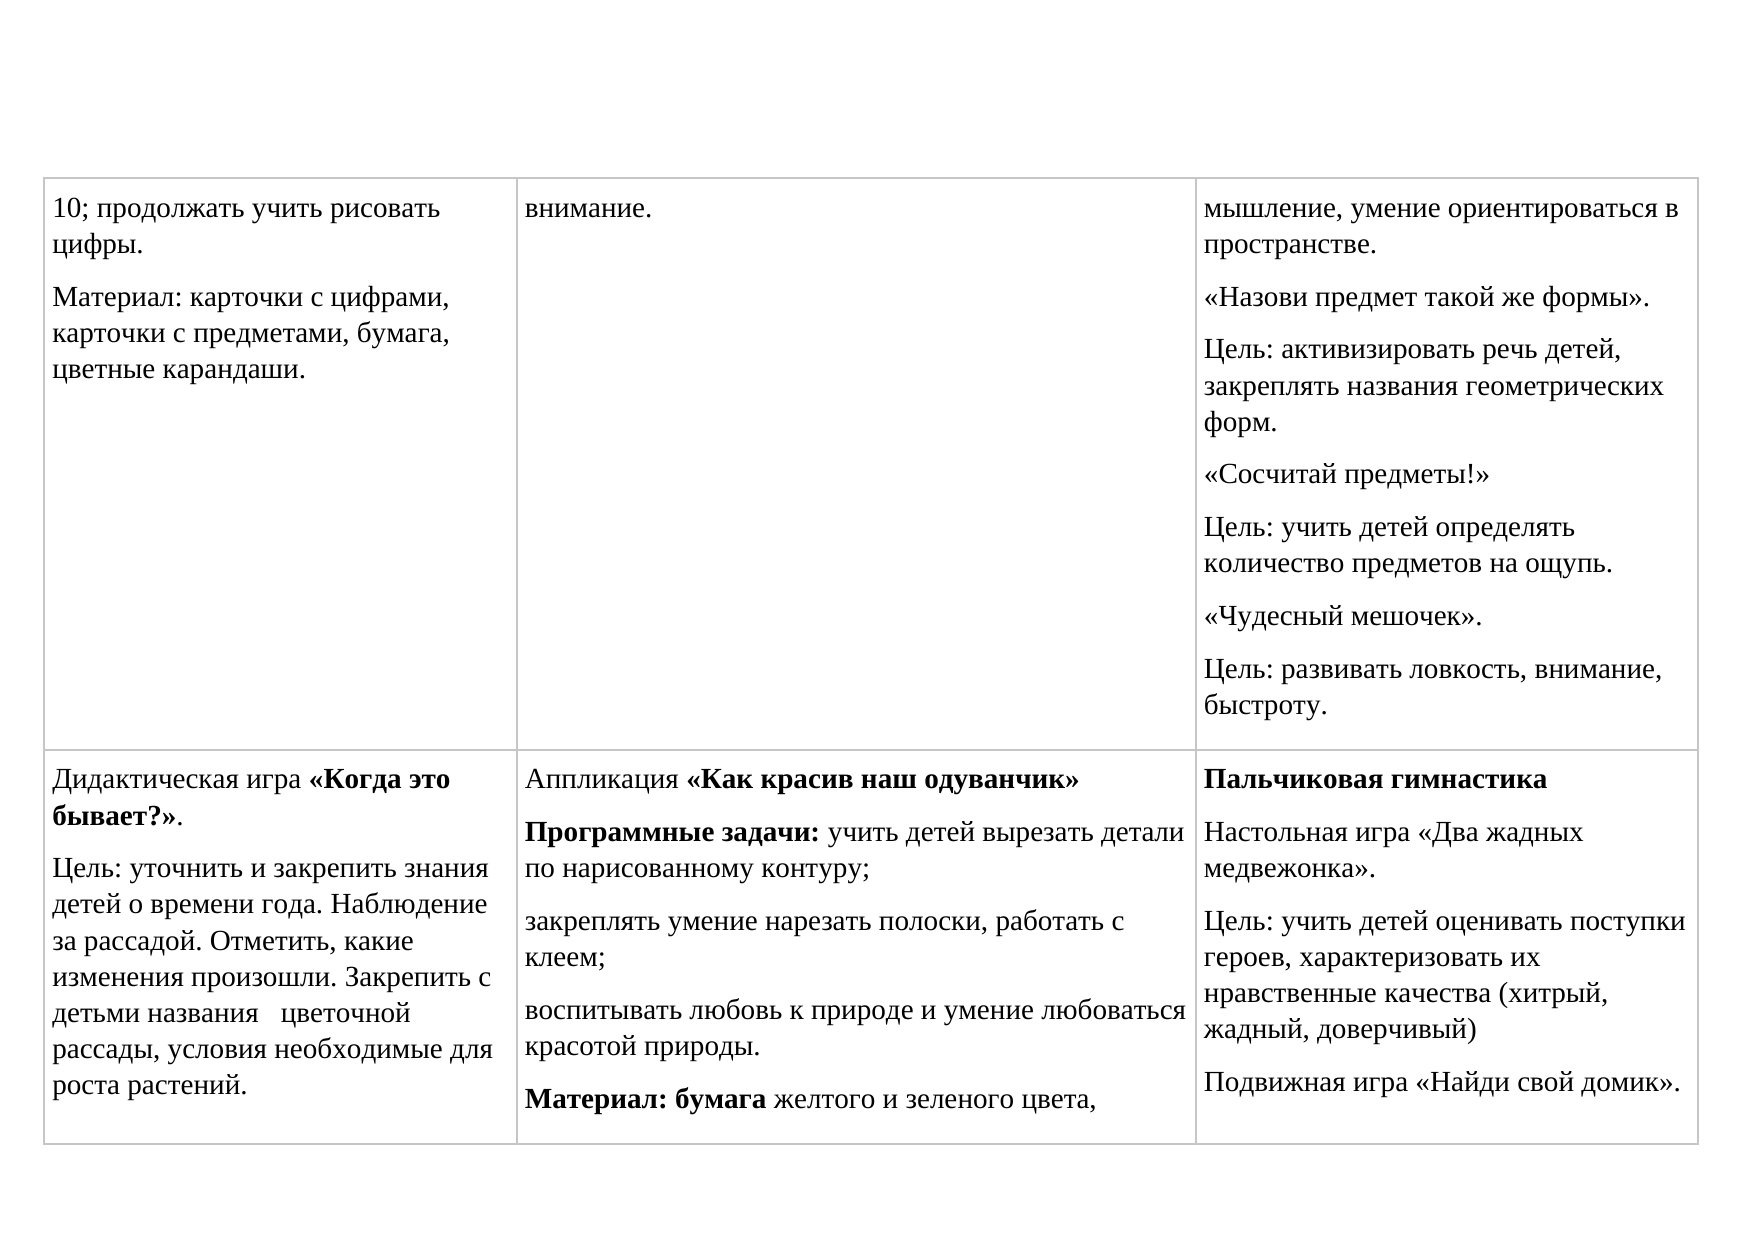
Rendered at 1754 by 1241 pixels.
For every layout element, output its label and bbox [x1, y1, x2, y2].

table_cell [1197, 751, 1697, 1143]
table_cell [518, 179, 1195, 749]
table_cell [518, 751, 1195, 1143]
table_cell [45, 751, 516, 1143]
table_cell [45, 179, 516, 749]
table_cell [1197, 179, 1697, 749]
